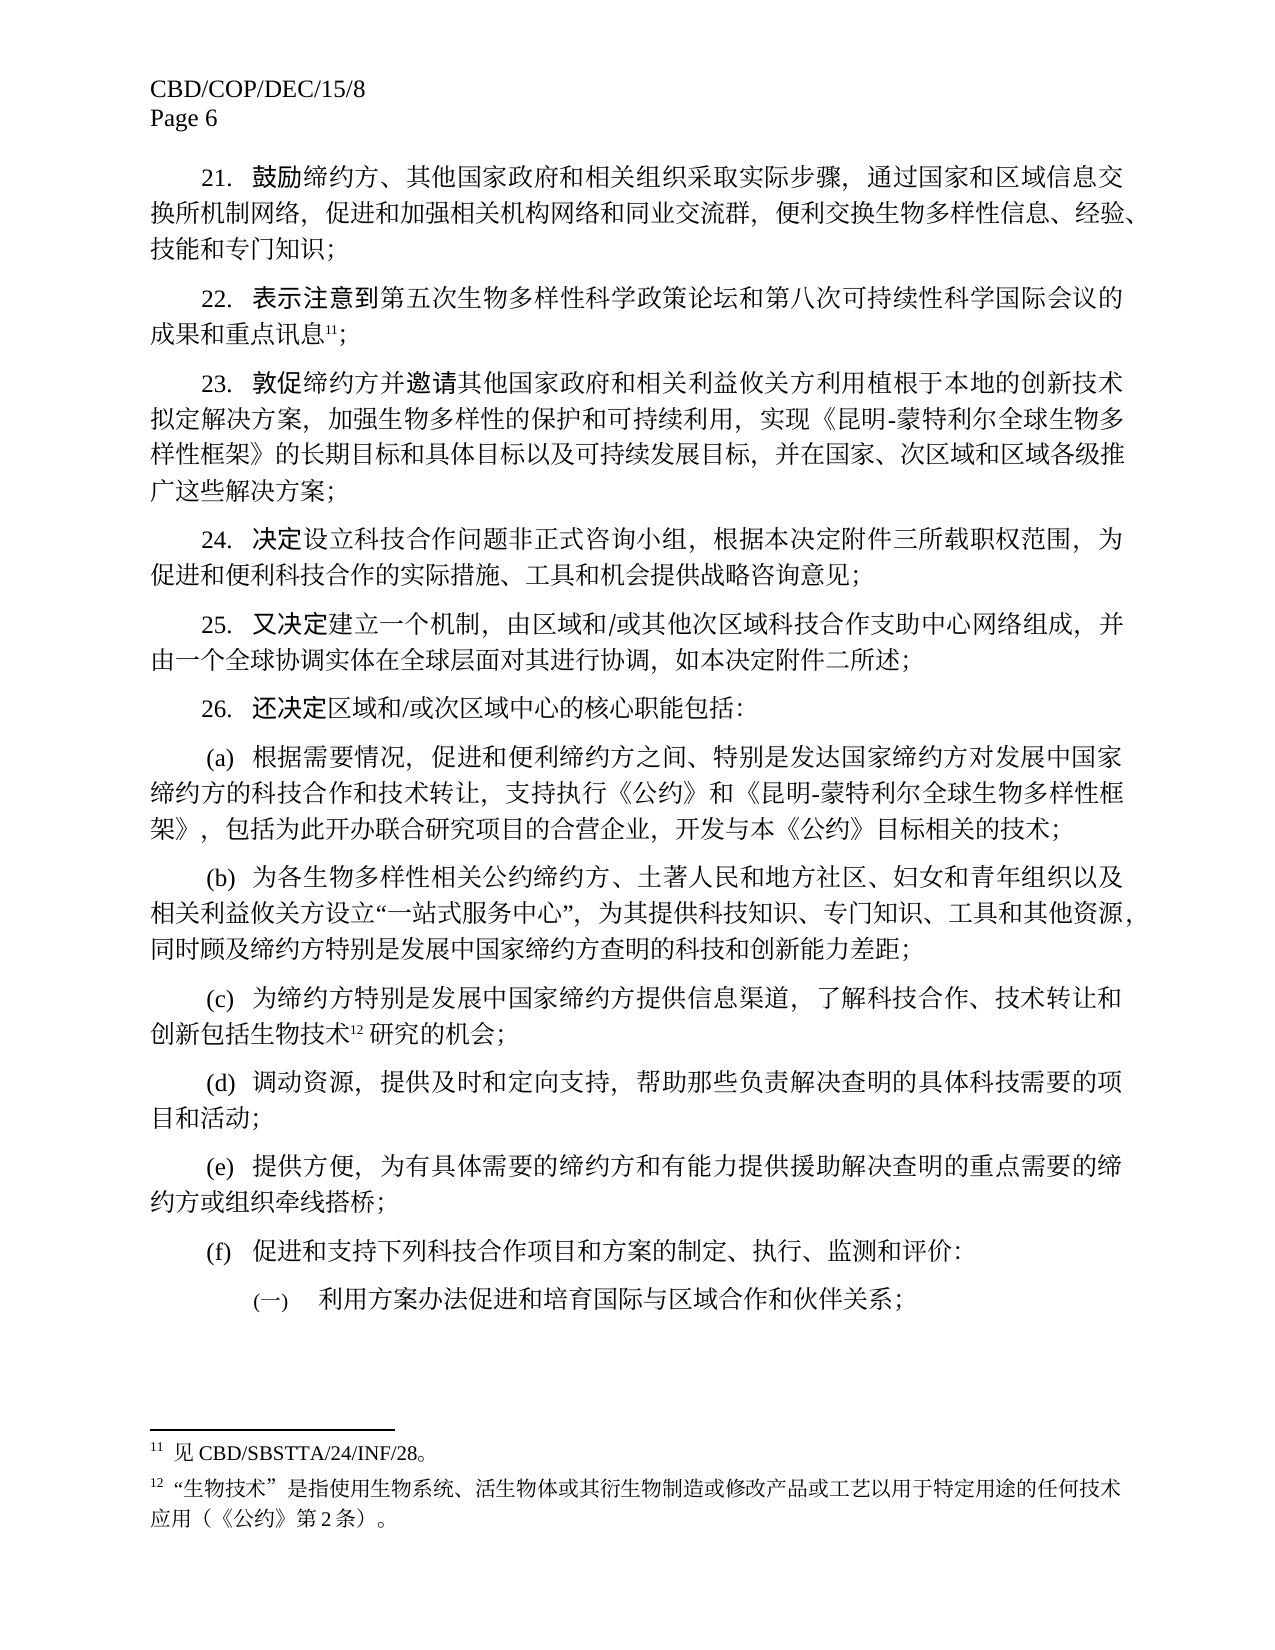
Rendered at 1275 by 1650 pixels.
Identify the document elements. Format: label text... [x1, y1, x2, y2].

list 利用方案办法促进和培育国际与区域合作和伙伴关系； [253, 1280, 1125, 1316]
list 为各生物多样性相关公约缔约方、土著人民和地方社区、妇女和青年组织以及相关利益攸关方设立“一站式服务中心”，为其提供科技知识、专门知识、工具和其他资源，同时顾及缔约方特别是发展中国家缔约方查明的科技和创新能力差距； [150, 858, 1125, 966]
list 提供方便，为有具体需要的缔约方和有能力提供援助解决查明的重点需要的缔约方或组织牵线搭桥； [150, 1147, 1125, 1219]
list 表示注意到第五次生物多样性科学政策论坛和第八次可持续性科学国际会议的成果和重点讯息； [150, 278, 1125, 351]
list 调动资源，提供及时和定向支持，帮助那些负责解决查明的具体科技需要的项目和活动； [150, 1063, 1125, 1134]
list 又决定建立一个机制，由区域和/或其他次区域科技合作支助中心网络组成，并由一个全球协调实体在全球层面对其进行协调，如本决定附件二所述； [150, 604, 1125, 676]
list 敦促缔约方并邀请其他国家政府和相关利益攸关方利用植根于本地的创新技术拟定解决方案，加强生物多样性的保护和可持续利用，实现《昆明-蒙特利尔全球生物多样性框架》的长期目标和具体目标以及可持续发展目标，并在国家、次区域和区域各级推广这些解决方案； [150, 363, 1125, 507]
list 鼓励缔约方、其他国家政府和相关组织采取实际步骤，通过国家和区域信息交换所机制网络，促进和加强相关机构网络和同业交流群，便利交换生物多样性信息、经验、技能和专门知识； [150, 158, 1125, 266]
list 根据需要情况，促进和便利缔约方之间、特别是发达国家缔约方对发展中国家缔约方的科技合作和技术转让，支持执行《公约》和《昆明-蒙特利尔全球生物多样性框架》，包括为此开办联合研究项目的合营企业，开发与本《公约》目标相关的技术； [150, 738, 1125, 846]
list 促进和支持下列科技合作项目和方案的制定、执行、监测和评价： [150, 1231, 1125, 1267]
list 为缔约方特别是发展中国家缔约方提供信息渠道，了解科技合作、技术转让和创新包括生物技术 研究的机会； [150, 978, 1125, 1050]
list 还决定区域和/或次区域中心的核心职能包括： [150, 689, 1125, 725]
list 决定设立科技合作问题非正式咨询小组，根据本决定附件三所载职权范围，为促进和便利科技合作的实际措施、工具和机会提供战略咨询意见； [150, 519, 1125, 592]
